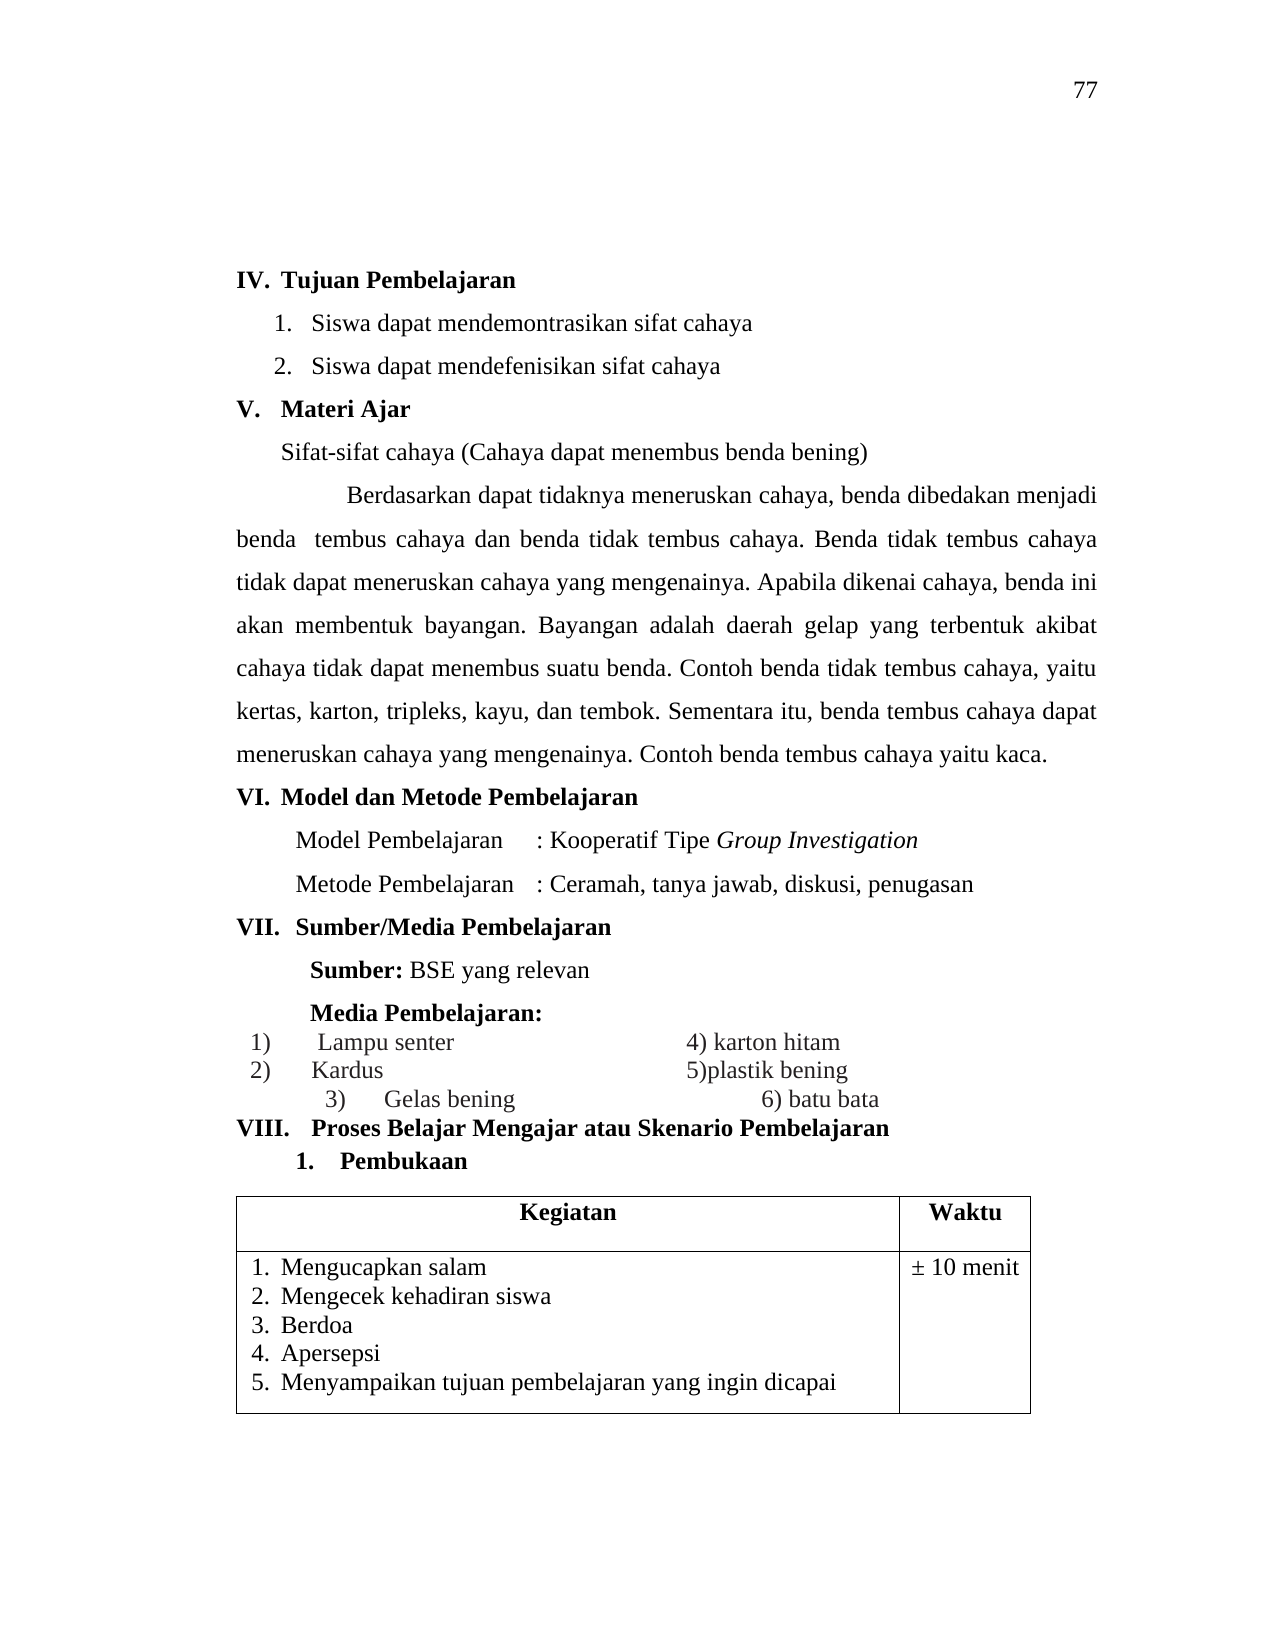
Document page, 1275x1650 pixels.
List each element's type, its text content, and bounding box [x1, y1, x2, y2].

list Proses Belajar Mengajar atau Skenario Pembelajaran [236, 1113, 1098, 1142]
list Sumber/Media Pembelajaran [236, 912, 1098, 941]
text Sumber: BSE yang relevan [295, 955, 1098, 984]
text Metode Pembelajaran : Ceramah, tanya jawab, diskusi, penugasan [295, 869, 1098, 897]
table_cell ± 10 menit [900, 1252, 1030, 1412]
list Siswa dapat mendefenisikan sifat cahaya [274, 351, 1098, 380]
text Model Pembelajaran : Kooperatif Tipe Group Investigation [295, 826, 1098, 854]
list Gelas bening 6) batu bata [325, 1084, 1098, 1113]
list Tujuan Pembelajaran [236, 265, 1098, 294]
list Materi Ajar [236, 394, 1098, 423]
list Lampu senter 4) karton hitam [236, 1027, 1098, 1056]
text Sifat-sifat cahaya (Cahaya dapat menembus benda bening) [281, 437, 1098, 466]
list Pembukaan [295, 1146, 1098, 1175]
table_cell Mengucapkan salam Mengecek kehadiran siswa Berdoa Apersepsi Menyampaikan tujuan pembelajaran yang ingin dicapai [237, 1252, 899, 1412]
table_header Kegiatan [237, 1197, 899, 1251]
list Siswa dapat mendemontrasikan sifat cahaya [274, 308, 1098, 337]
list Kardus 5)plastik bening [236, 1056, 1098, 1084]
table_header Waktu [900, 1197, 1030, 1251]
text Berdasarkan dapat tidaknya meneruskan cahaya, benda dibedakan menjadi benda tembus cahaya dan benda tidak tembus cahaya. Benda tidak tembus cahaya tidak dapat meneruskan cahaya yang mengenainya. Apabila dikenai cahaya, benda ini akan membentuk bayangan. Bayangan adalah daerah gelap yang terbentuk akibat cahaya tidak dapat menembus suatu benda. Contoh benda tidak tembus cahaya, yaitu kertas, karton, tripleks, kayu, dan tembok. Sementara itu, benda tembus cahaya dapat meneruskan cahaya yang mengenainya. Contoh benda tembus cahaya yaitu kaca. [236, 481, 1098, 768]
list Model dan Metode Pembelajaran [236, 782, 1098, 811]
text Media Pembelajaran: [236, 998, 1098, 1027]
